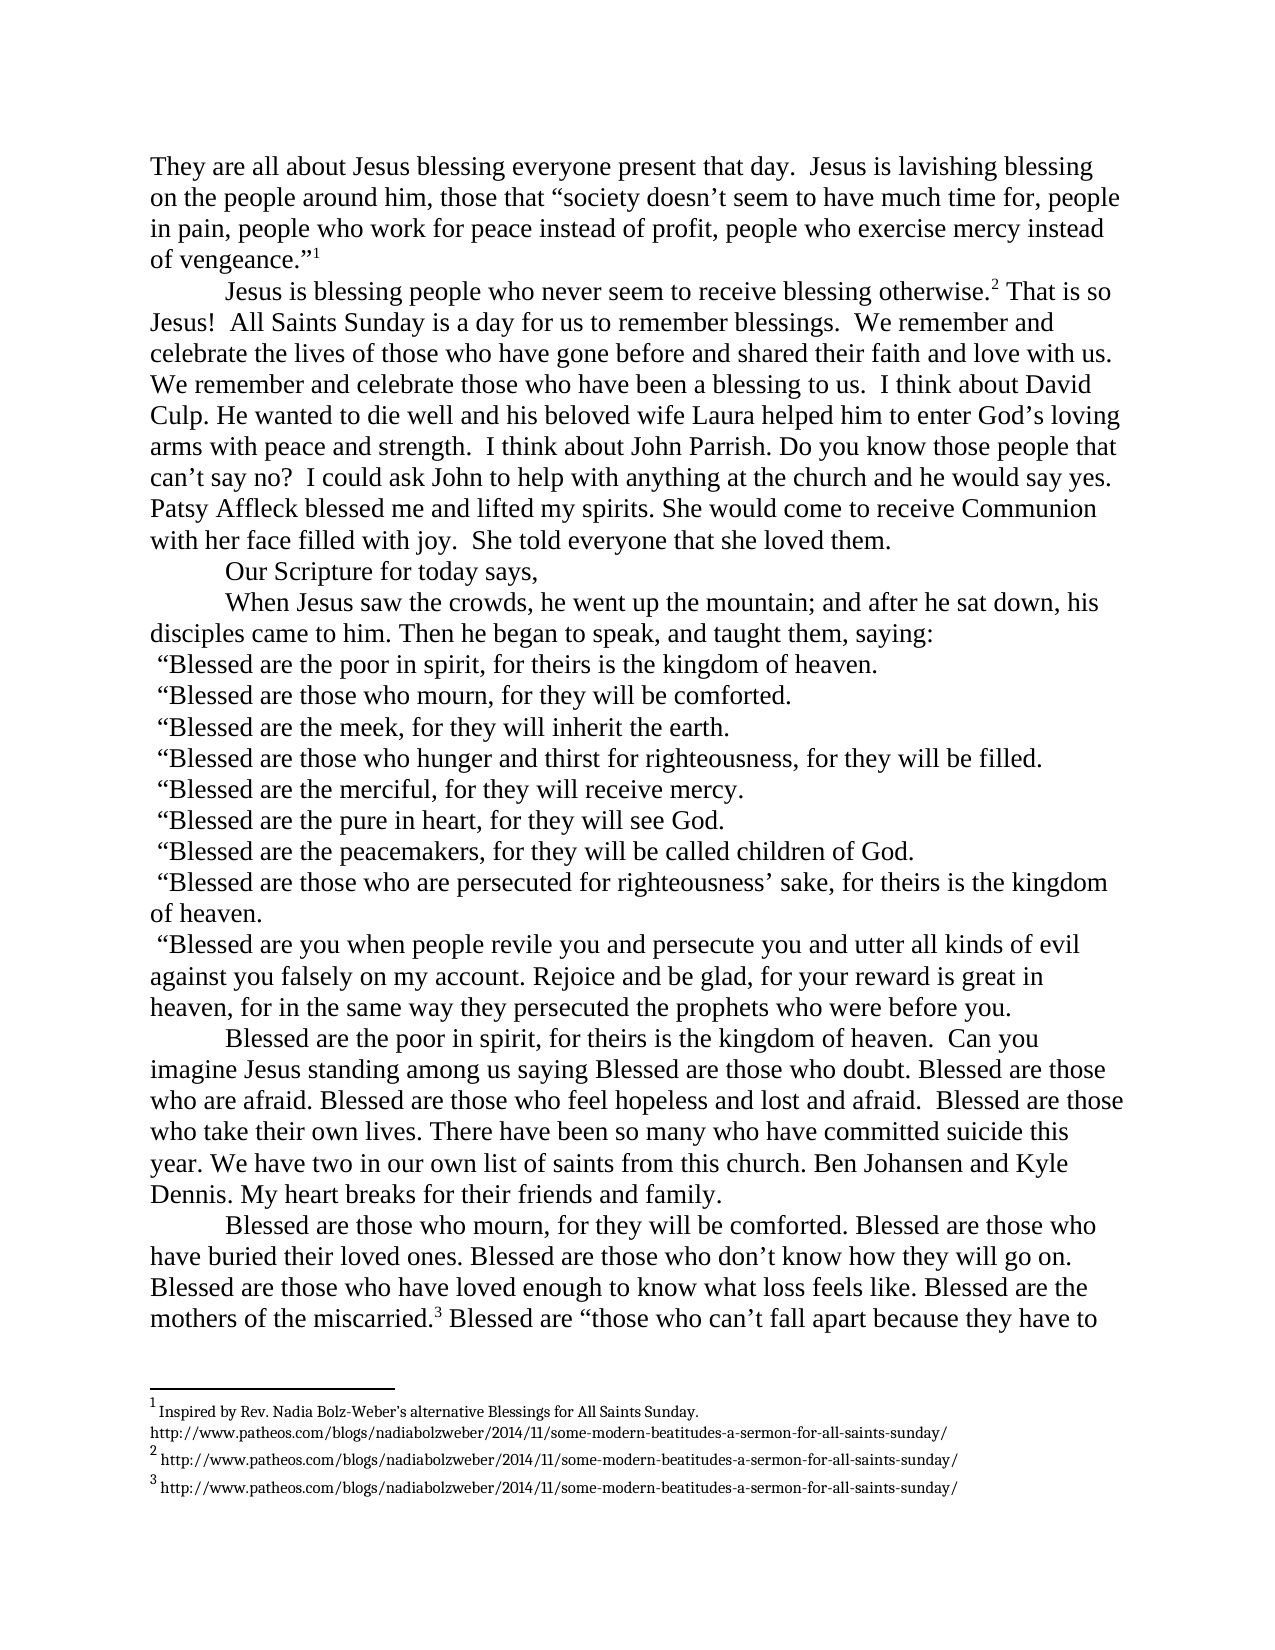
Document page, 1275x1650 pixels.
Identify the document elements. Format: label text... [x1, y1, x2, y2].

text “Blessed are the meek, for they will inherit the earth. [150, 711, 1125, 742]
text Our Scripture for today says, [150, 555, 1125, 586]
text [150, 150, 1125, 274]
text When Jesus saw the crowds, he went up the mountain; and after he sat down, his disciples came to him. Then he began to speak, and taught them, saying: [150, 586, 1125, 648]
text “Blessed are the merciful, for they will receive mercy. [150, 773, 1125, 804]
text “Blessed are the peacemakers, for they will be called children of God. [150, 835, 1125, 866]
text “Blessed are the poor in spirit, for theirs is the kingdom of heaven. [150, 648, 1125, 679]
text “Blessed are those who mourn, for they will be comforted. [150, 679, 1125, 711]
text “Blessed are those who hunger and thirst for righteousness, for they will be filled. [150, 742, 1125, 773]
text Jesus is blessing people who never seem to receive blessing otherwise. That is so Jesus! All Saints Sunday is a day for us to remember blessings. We remember and celebrate the lives of those who have gone before and shared their faith and love with us. We remember and celebrate those who have been a blessing to us. I think about David Culp. He wanted to die well and his beloved wife Laura helped him to enter God’s loving arms with peace and strength. I think about John Parrish. Do you know those people that can’t say no? I could ask John to help with anything at the church and he would say yes. Patsy Affleck blessed me and lifted my spirits. She would come to receive Communion with her face filled with joy. She told everyone that she loved them. [150, 274, 1125, 555]
text “Blessed are you when people revile you and persecute you and utter all kinds of evil against you falsely on my account. Rejoice and be glad, for your reward is great in heaven, for in the same way they persecuted the prophets who were before you. [150, 929, 1125, 1022]
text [150, 1209, 1125, 1333]
text “Blessed are the pure in heart, for they will see God. [150, 804, 1125, 835]
text Blessed are the poor in spirit, for theirs is the kingdom of heaven. Can you imagine Jesus standing among us saying Blessed are those who doubt. Blessed are those who are afraid. Blessed are those who feel hopeless and lost and afraid. Blessed are those who take their own lives. There have been so many who have committed suicide this year. We have two in our own list of saints from this church. Ben Johansen and Kyle Dennis. My heart breaks for their friends and family. [150, 1022, 1125, 1209]
text “Blessed are those who are persecuted for righteousness’ sake, for theirs is the kingdom of heaven. [150, 866, 1125, 929]
